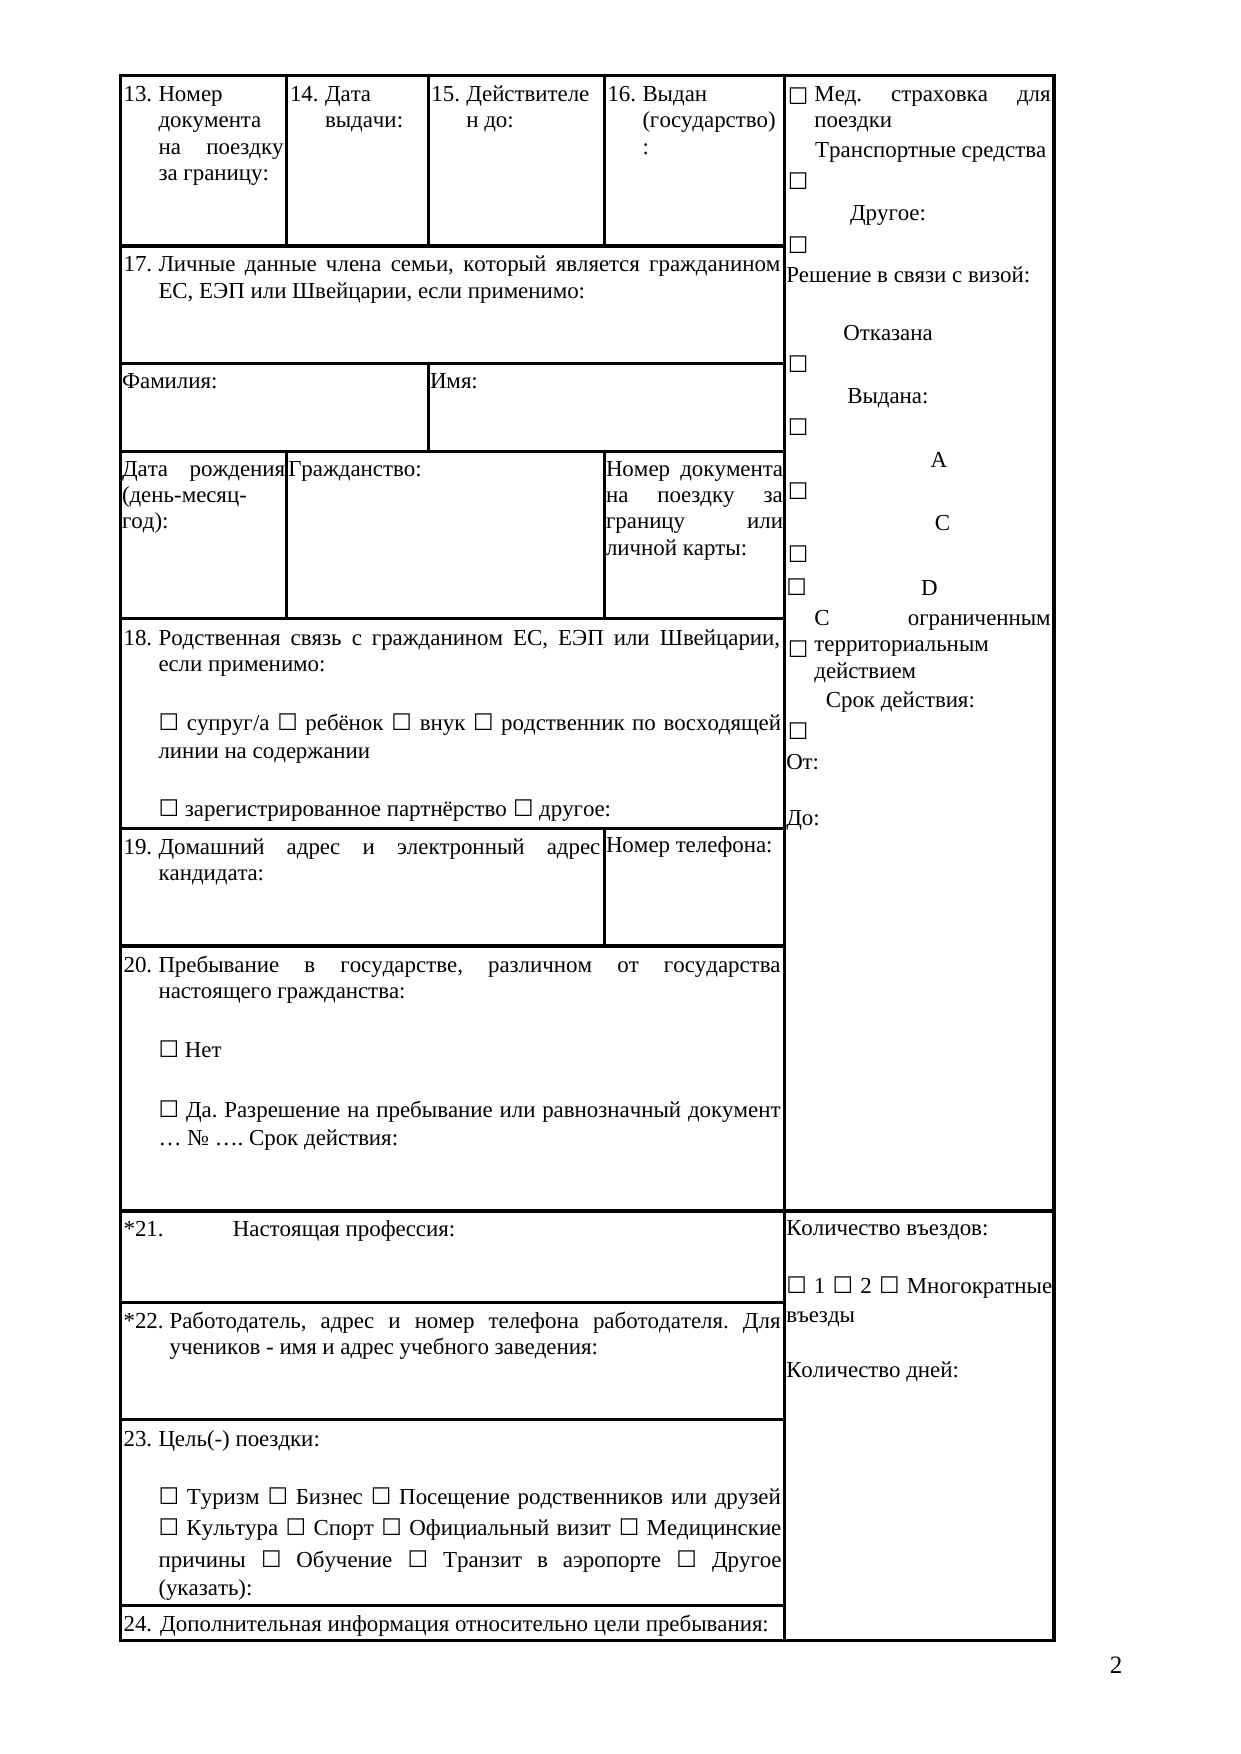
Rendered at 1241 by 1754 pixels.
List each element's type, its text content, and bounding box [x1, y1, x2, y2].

table_cell [122, 948, 783, 1209]
table_cell [430, 77, 603, 244]
table_cell [122, 620, 783, 827]
table_cell Гражданство: [288, 453, 603, 617]
table_cell Дата рождения (день-месяц-год): [122, 453, 285, 617]
table_cell [122, 77, 285, 244]
table_cell [122, 1607, 783, 1639]
table_cell Номер документа на поездку за границу или личной карты: [606, 453, 783, 617]
table_cell Количество въездов: ☐ 1 ☐ 2 ☐ Многократные въезды Количество дней: [786, 1213, 1052, 1639]
table_cell [122, 1421, 783, 1603]
table_cell [122, 1213, 783, 1301]
table_cell Имя: [430, 365, 783, 450]
table_cell [122, 830, 603, 944]
table_cell [122, 1304, 783, 1418]
table_cell Фамилия: [122, 365, 427, 450]
table_cell [606, 77, 783, 244]
table_cell [122, 248, 783, 362]
table_cell Решение в связи с визой: ☐ D От: До: [786, 77, 1052, 1209]
table_cell Номер телефона: [606, 830, 783, 944]
table_cell [288, 77, 427, 244]
